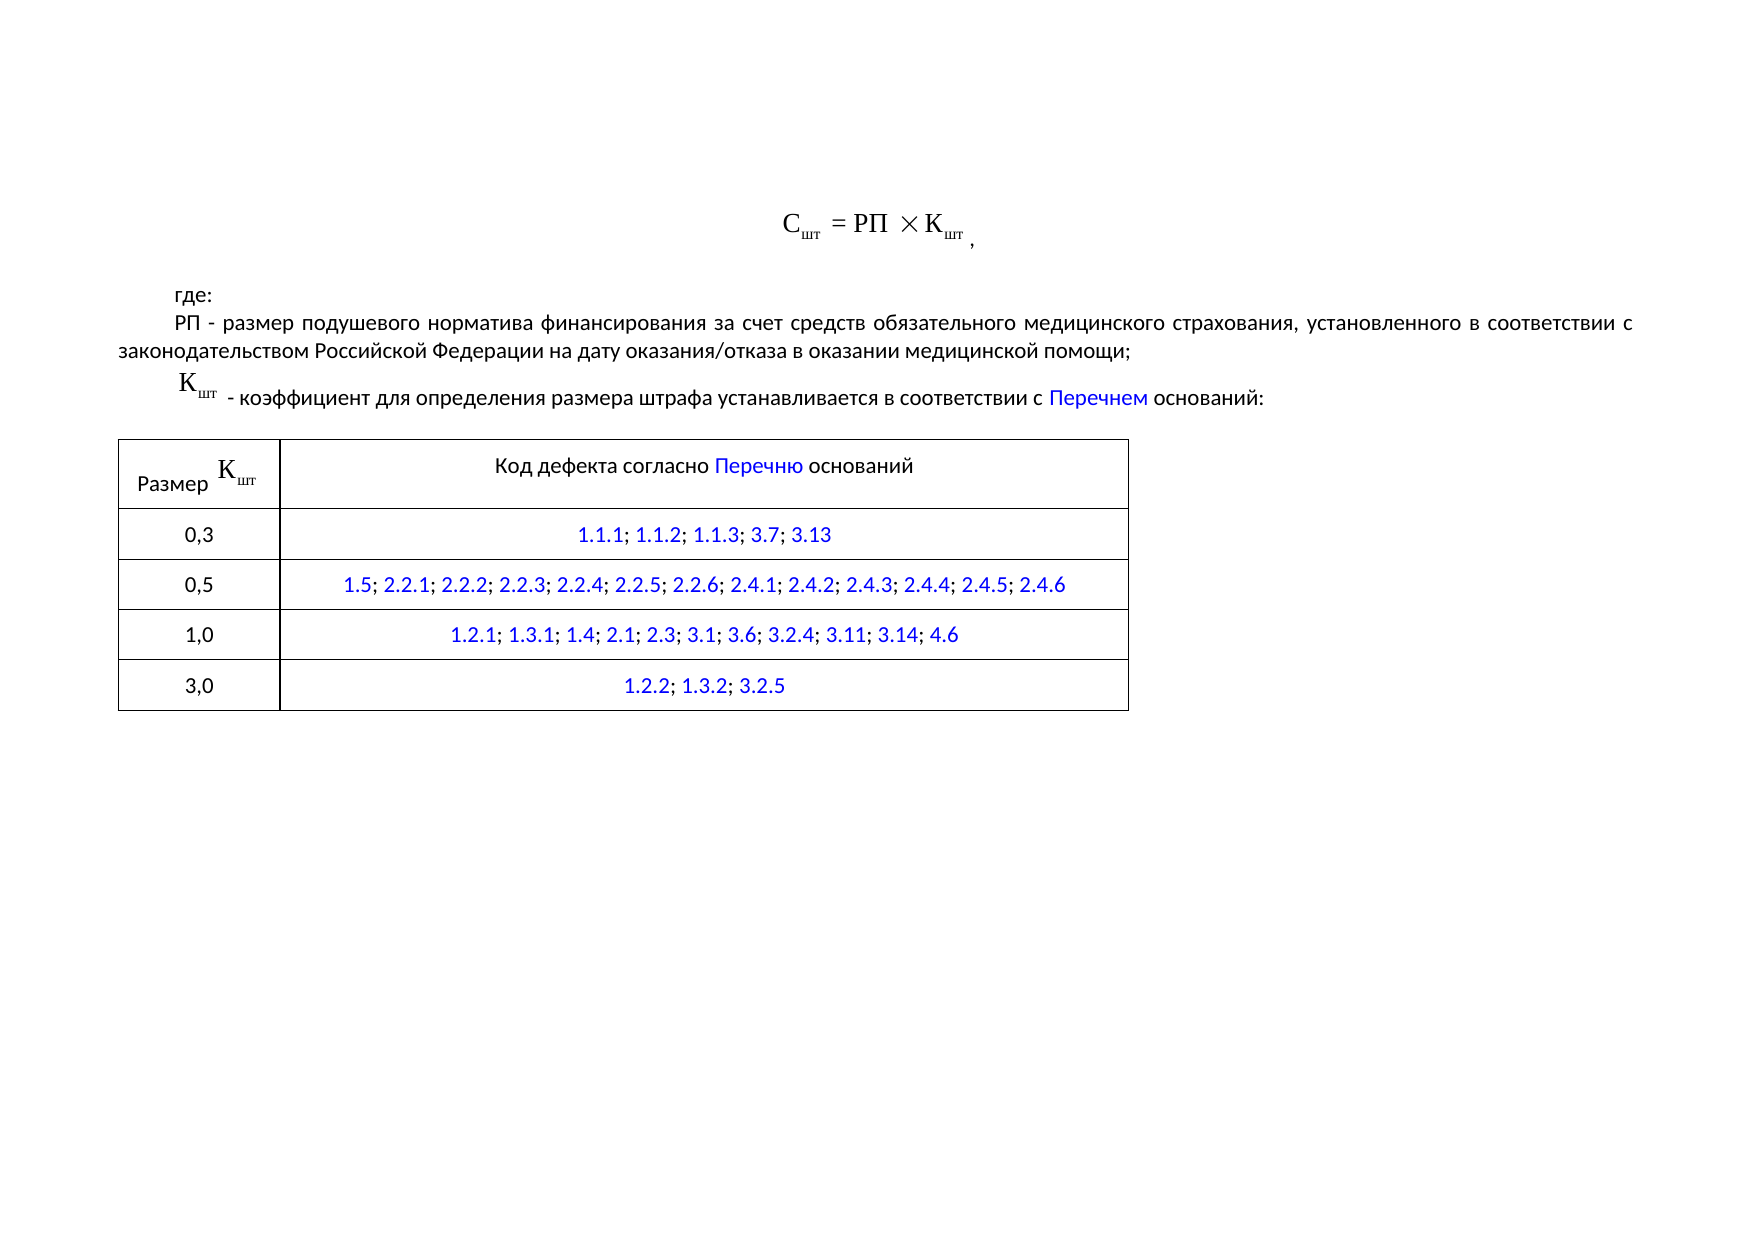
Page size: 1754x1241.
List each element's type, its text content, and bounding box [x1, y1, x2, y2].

text , [118, 205, 1636, 252]
table_header Размер [119, 440, 279, 508]
table_cell 1,0 [119, 610, 279, 659]
table_cell 1.2.2; 1.3.2; 3.2.5 [281, 660, 1128, 709]
text РП - размер подушевого норматива финансирования за счет средств обязательного медицинского страхования, установленного в соответствии с законодательством Российской Федерации на дату оказания/отказа в оказании медицинской помощи; [118, 308, 1636, 364]
text где: [118, 280, 1636, 308]
table_cell 0,5 [119, 560, 279, 609]
table_cell 3,0 [119, 660, 279, 709]
table_cell 1.5; 2.2.1; 2.2.2; 2.2.3; 2.2.4; 2.2.5; 2.2.6; 2.4.1; 2.4.2; 2.4.3; 2.4.4; 2.4.5; 2.4.6 [281, 560, 1128, 609]
table_cell 1.2.1; 1.3.1; 1.4; 2.1; 2.3; 3.1; 3.6; 3.2.4; 3.11; 3.14; 4.6 [281, 610, 1128, 659]
table_cell 1.1.1; 1.1.2; 1.1.3; 3.7; 3.13 [281, 509, 1128, 558]
text - коэффициент для определения размера штрафа устанавливается в соответствии с Перечнем оснований: [118, 364, 1636, 411]
table_cell 0,3 [119, 509, 279, 558]
table_header Код дефекта согласно Перечню оснований [281, 440, 1128, 508]
